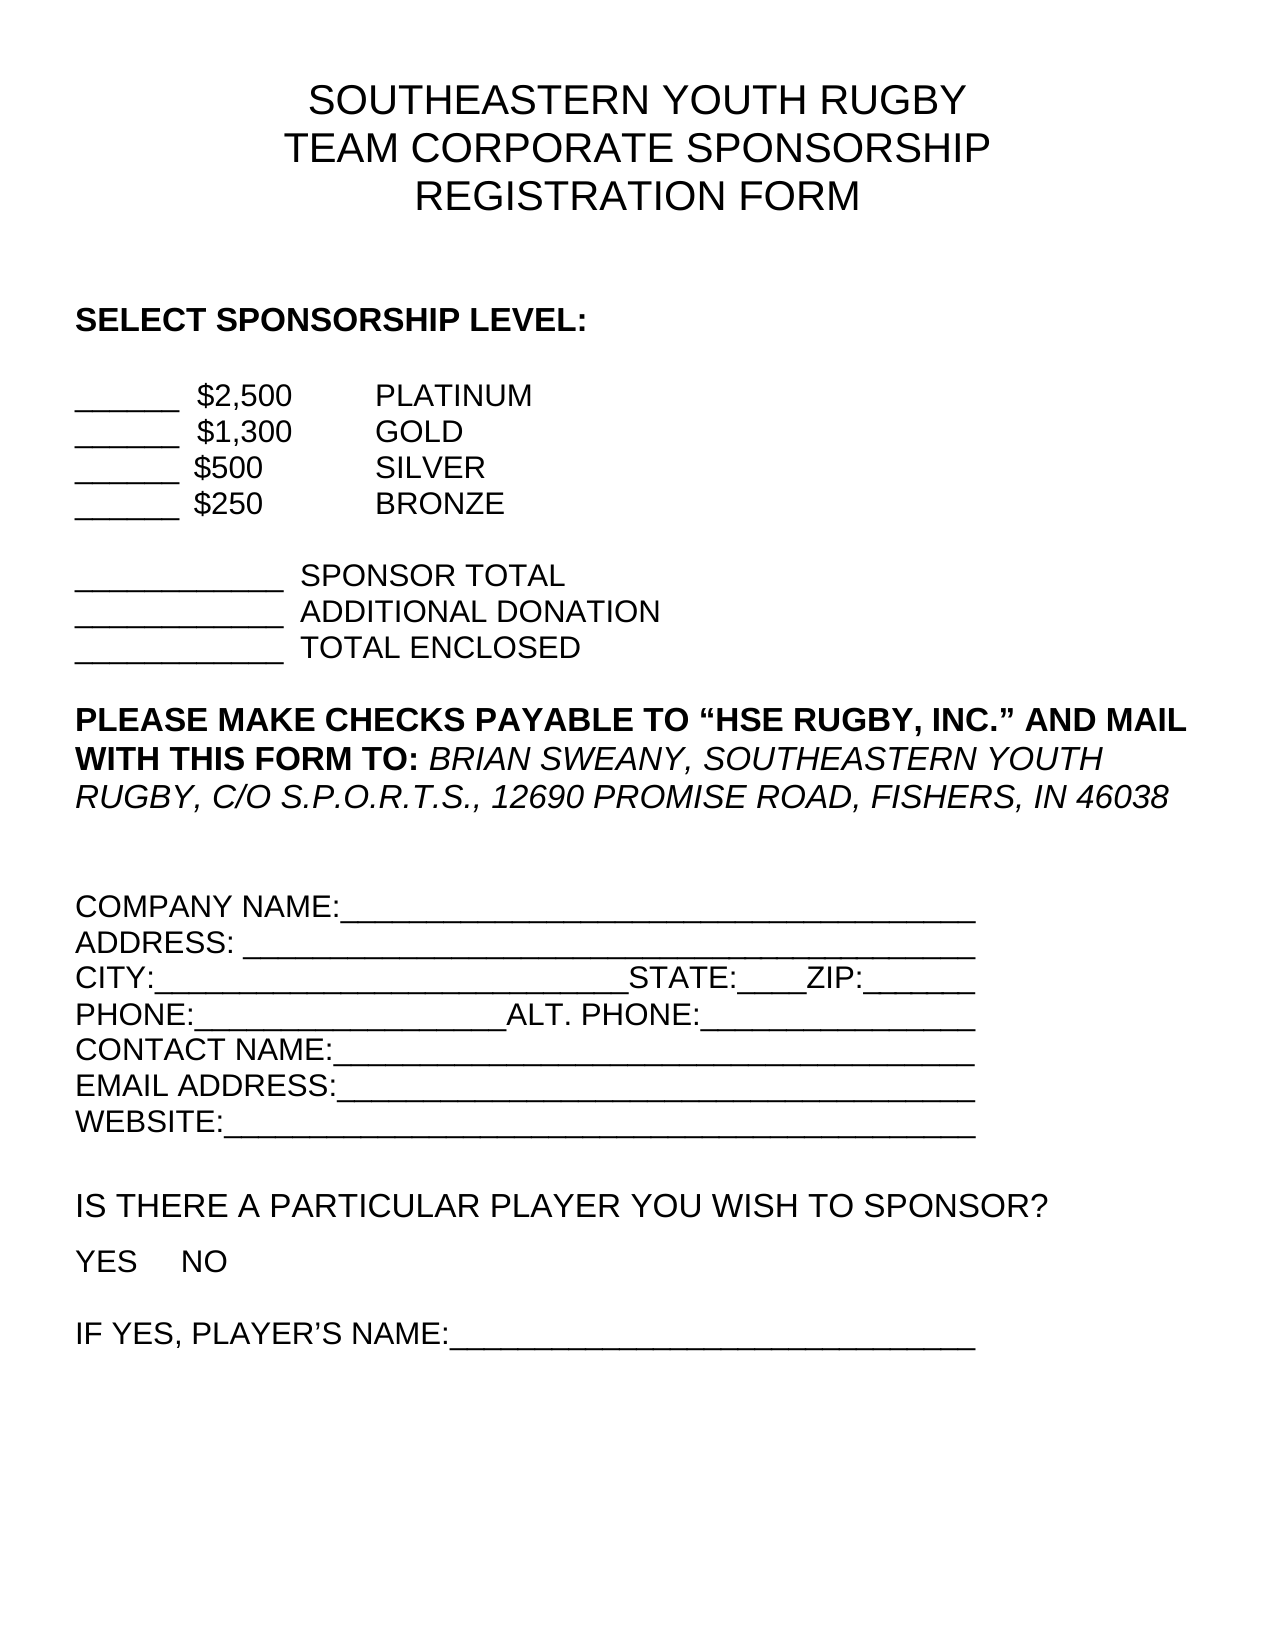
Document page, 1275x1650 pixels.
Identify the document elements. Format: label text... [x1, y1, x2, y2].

text ____________ Sponsor Total [75, 557, 1200, 593]
text Email Address: [75, 1067, 1200, 1103]
text yes no [75, 1243, 1200, 1279]
text Website: [75, 1103, 1200, 1139]
text ______ $250 Bronze [75, 485, 1200, 521]
text Company Name: [75, 888, 1200, 924]
text SOUTHEASTERN YOUTH RUGBY [75, 75, 1200, 123]
text ______ $500 Silver [75, 449, 1200, 485]
subtitle Is there a particular player you wish to sponsor? [75, 1196, 1200, 1222]
text City: State: Zip: [75, 959, 1200, 996]
text Please make checks payable to “HSE RUgby, Inc.” and mail with this form to: brian sweany, Southeastern youth rugby, c/o S.P.O.R.T.S., 12690 Promise Road, Fishers, IN 46038 [75, 701, 1200, 816]
text ____________ Total Enclosed [75, 629, 1200, 664]
text ______ $2,500 Platinum [75, 377, 1200, 413]
text Contact Name: [75, 1031, 1200, 1067]
text Registration Form [75, 171, 1200, 219]
text If yes, player’s name: 015) Girl (Age as of 12-31-14 [75, 1315, 1200, 1387]
text Address: ___________________________ ____ [75, 924, 1200, 959]
text ______ $1,300 Gold [75, 413, 1200, 449]
text Select Sponsorship Level: [75, 300, 1200, 339]
text Phone: Alt. Phone: [75, 996, 1200, 1031]
text ____________ Additional Donation [75, 593, 1200, 629]
text Team Corporate Sponsorship [75, 123, 1200, 171]
